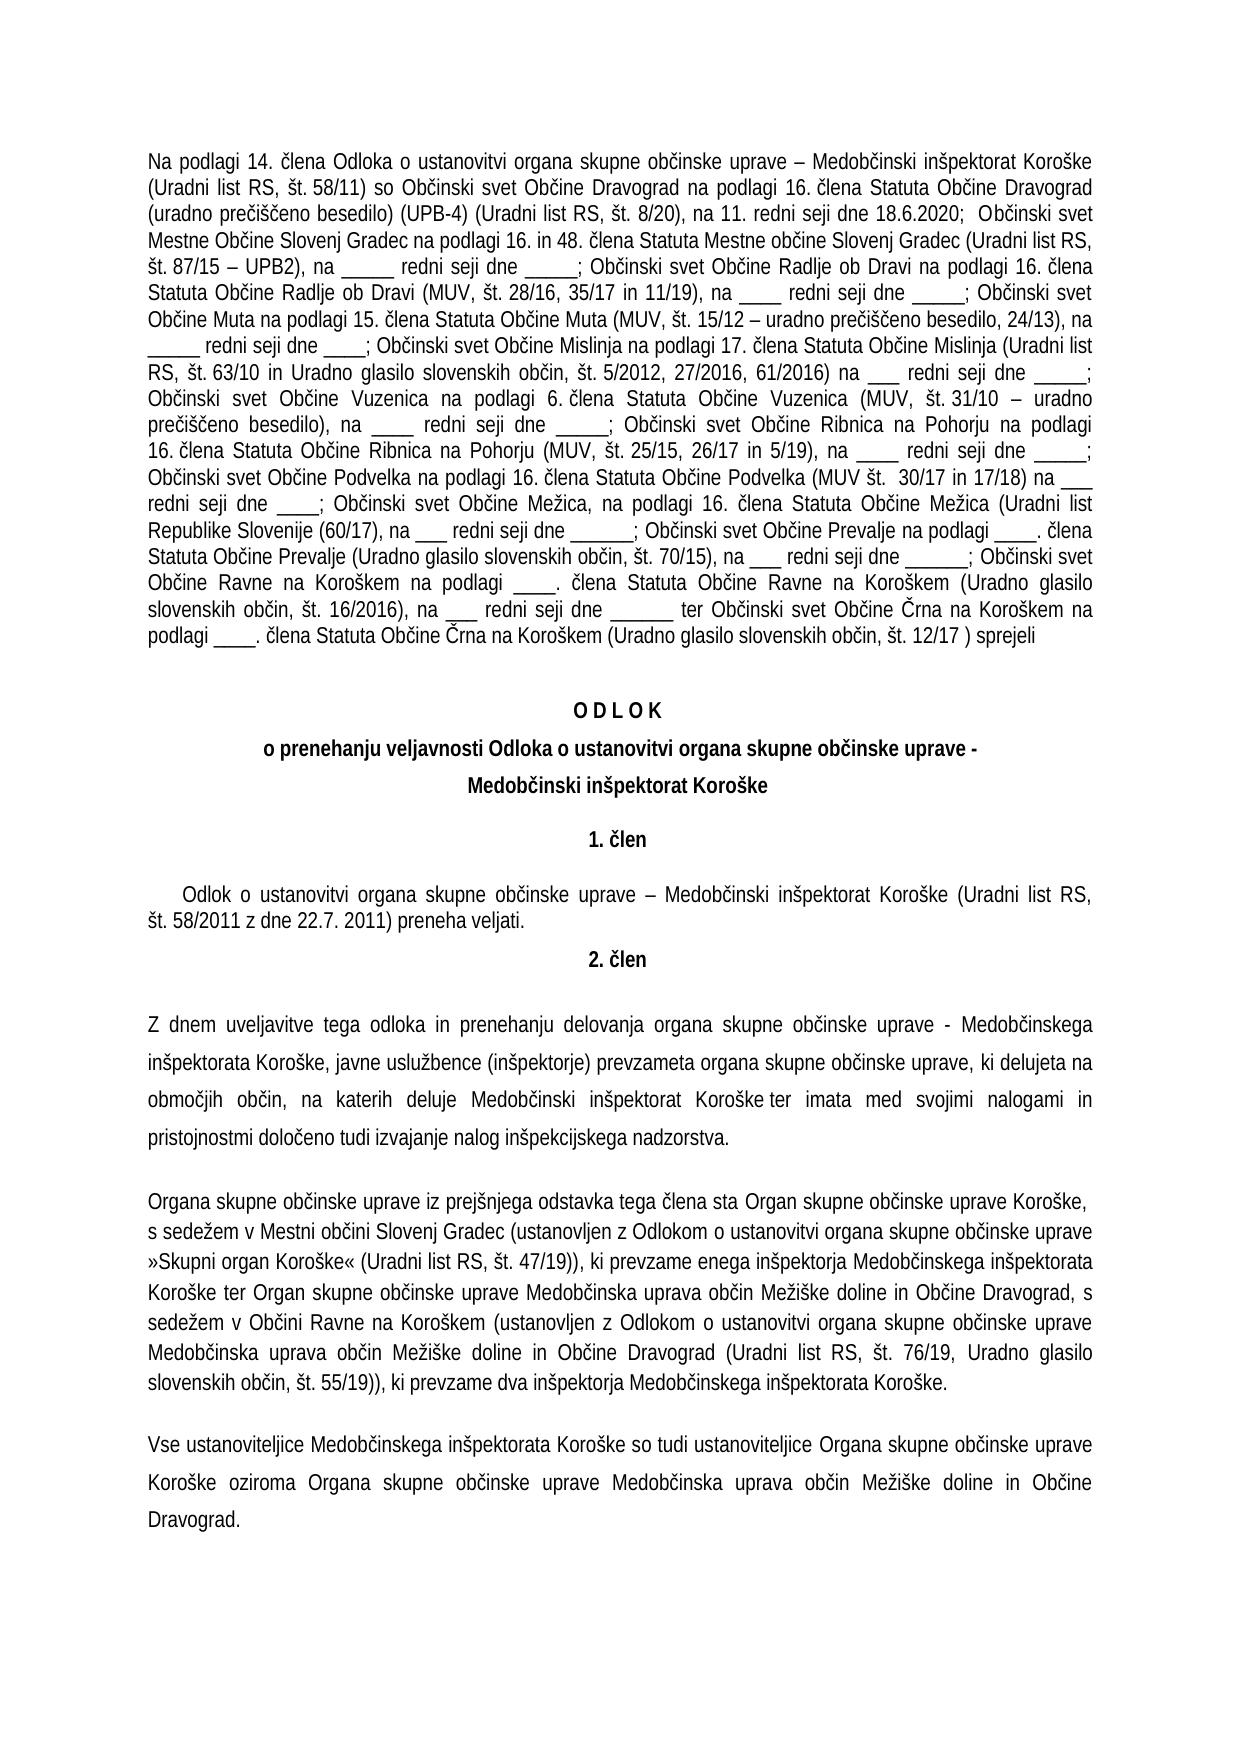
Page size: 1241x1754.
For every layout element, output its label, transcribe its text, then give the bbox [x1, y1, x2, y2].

text o prenehanju veljavnosti Odloka o ustanovitvi organa skupne občinske uprave - [148, 723, 1093, 761]
text 1. člen [148, 826, 1093, 853]
text O D L O K [148, 686, 1093, 723]
list Na podlagi 14. člena Odloka o ustanovitvi organa skupne občinske uprave – Medobčinski inšpektorat Koroške (Uradni list RS, št. 58/11) so Občinski svet Občine Dravograd na podlagi 16. člena Statuta Občine Dravograd (uradno prečiščeno besedilo) (UPB-4) (Uradni list RS, št. 8/20), na 11. redni seji dne 18.6.2020; Občinski svet Mestne Občine Slovenj Gradec na podlagi 16. in 48. člena Statuta Mestne občine Slovenj Gradec (Uradni list RS, št. 87/15 – UPB2), na _____ redni seji dne _____; Občinski svet Občine Radlje ob Dravi na podlagi 16. člena Statuta Občine Radlje ob Dravi (MUV, št. 28/16, 35/17 in 11/19), na ____ redni seji dne _____; Občinski svet Občine Muta na podlagi 15. člena Statuta Občine Muta (MUV, št. 15/12 – uradno prečiščeno besedilo, 24/13), na _____ redni seji dne ____; Občinski svet Občine Mislinja na podlagi 17. člena Statuta Občine Mislinja (Uradni list RS, št. 63/10 in Uradno glasilo slovenskih občin, št. 5/2012, 27/2016, 61/2016) na ___ redni seji dne _____; Občinski svet Občine Vuzenica na podlagi 6. člena Statuta Občine Vuzenica (MUV, št. 31/10 – uradno prečiščeno besedilo), na ____ redni seji dne _____; Občinski svet Občine Ribnica na Pohorju na podlagi 16. člena Statuta Občine Ribnica na Pohorju (MUV, št. 25/15, 26/17 in 5/19), na ____ redni seji dne _____; Občinski svet Občine Podvelka na podlagi 16. člena Statuta Občine Podvelka (MUV št. 30/17 in 17/18) na ___ redni seji dne ____; Občinski svet Občine Mežica, na podlagi 16. člena Statuta Občine Mežica (Uradni list Republike Slovenije (60/17), na ___ redni seji dne ______; Občinski svet Občine Prevalje na podlagi ____. člena Statuta Občine Prevalje (Uradno glasilo slovenskih občin, št. 70/15), na ___ redni seji dne ______; Občinski svet Občine Ravne na Koroškem na podlagi ____. člena Statuta Občine Ravne na Koroškem (Uradno glasilo slovenskih občin, št. 16/2016), na ___ redni seji dne ______ ter Občinski svet Občine Črna na Koroškem na podlagi ____. člena Statuta Občine Črna na Koroškem (Uradno glasilo slovenskih občin, št. 12/17 ) sprejeli [148, 148, 1093, 517]
text Organa skupne občinske uprave iz prejšnjega odstavka tega člena sta Organ skupne občinske uprave Koroške, s sedežem v Mestni občini Slovenj Gradec (ustanovljen z Odlokom o ustanovitvi organa skupne občinske uprave »Skupni organ Koroške« (Uradni list RS, št. 47/19)), ki prevzame enega inšpektorja Medobčinskega inšpektorata Koroške ter Organ skupne občinske uprave Medobčinska uprava občin Mežiške doline in Občine Dravograd, s sedežem v Občini Ravne na Koroškem (ustanovljen z Odlokom o ustanovitvi organa skupne občinske uprave Medobčinska uprava občin Mežiške doline in Občine Dravograd (Uradni list RS, št. 76/19, Uradno glasilo slovenskih občin, št. 55/19)), ki prevzame dva inšpektorja Medobčinskega inšpektorata Koroške. [148, 1188, 1093, 1395]
text Z dnem uveljavitve tega odloka in prenehanju delovanja organa skupne občinske uprave - Medobčinskega inšpektorata Koroške, javne uslužbence (inšpektorje) prevzameta organa skupne občinske uprave, ki delujeta na območjih občin, na katerih deluje Medobčinski inšpektorat Koroške ter imata med svojimi nalogami in pristojnostmi določeno tudi izvajanje nalog inšpekcijskega nadzorstva. [148, 1000, 1093, 1150]
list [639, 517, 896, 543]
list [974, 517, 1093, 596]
text Odlok o ustanovitvi organa skupne občinske uprave – Medobčinski inšpektorat Koroške (Uradni list RS, št. 58/2011 z dne 22.7. 2011) preneha veljati. [148, 881, 1093, 933]
text Medobčinski inšpektorat Koroške [148, 761, 1093, 798]
text Vse ustanoviteljice Medobčinskega inšpektorata Koroške so tudi ustanoviteljice Organa skupne občinske uprave Koroške oziroma Organa skupne občinske uprave Medobčinska uprava občin Mežiške doline in Občine Dravograd. [148, 1420, 1093, 1533]
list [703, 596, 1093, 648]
text 2. člen [148, 946, 1093, 972]
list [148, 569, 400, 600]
